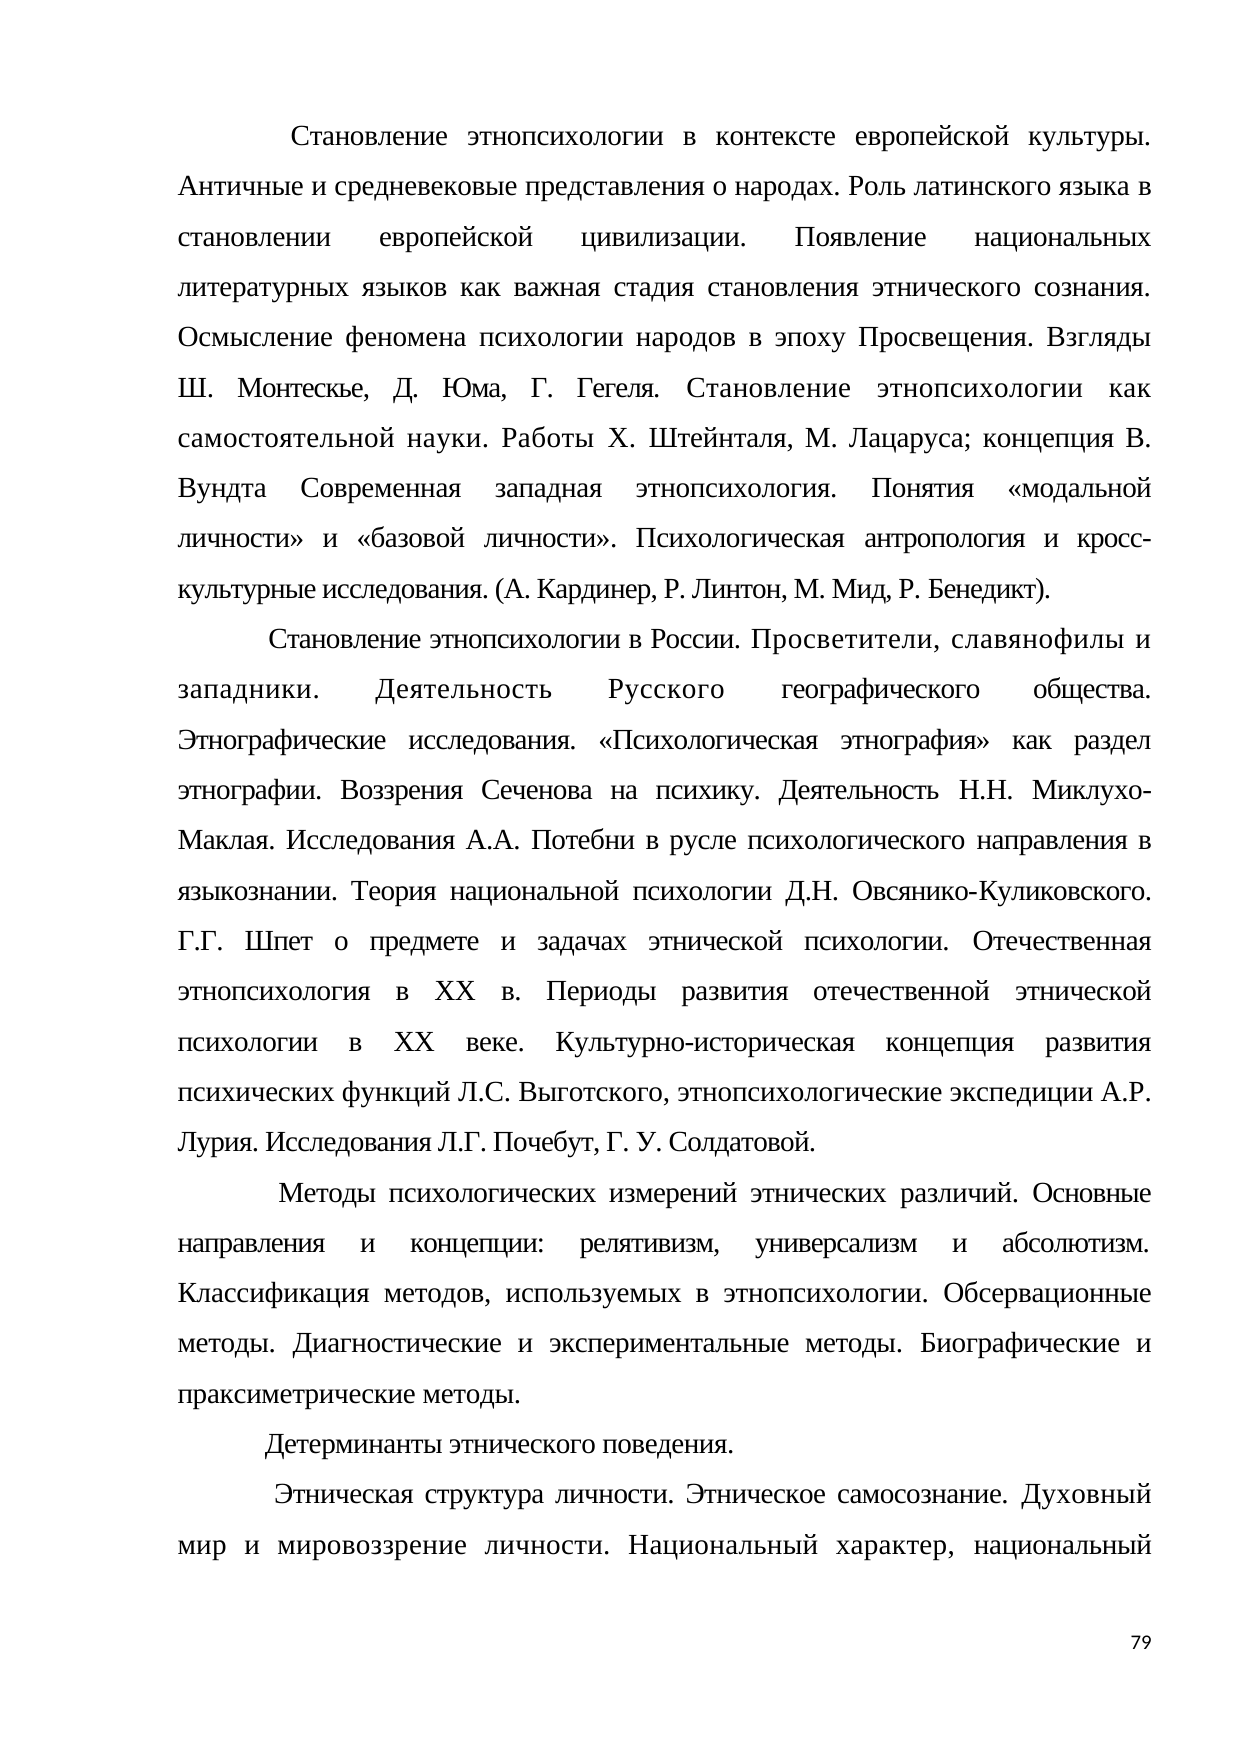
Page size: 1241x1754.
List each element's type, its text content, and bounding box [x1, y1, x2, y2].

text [177, 1477, 1152, 1560]
text Становление этнопсихологии в контексте европейской культуры. Античные и средневековые представления о народах. Роль латинского языка в становлении европейской цивилизации. Появление национальных литературных языков как важная стадия становления этнического сознания. Осмысление феномена психологии народов в эпоху Просвещения. Взгляды Ш. Монтескье, Д. Юма, Г. Гегеля. Становление этнопсихологии как самостоятельной науки. Работы X. Штейнталя, М. Лацаруса; концепция В. Вундта Современная западная этнопсихология. Понятия «модальной личности» и «базовой личности». Психологическая антропология и кросс-культурные исследования. (А. Кардинер, Р. Линтон, М. Мид, Р. Бенедикт). [177, 118, 1152, 604]
text Детерминанты этнического поведения. [177, 1426, 1152, 1460]
text Становление этнопсихологии в России. Просветители, славянофилы и западники. Деятельность Русского географического общества. Этнографические исследования. «Психологическая этнография» как раздел этнографии. Воззрения Сеченова на психику. Деятельность Н.Н. Миклухо-Маклая. Исследования А.А. Потебни в русле психологического направления в языкознании. Теория национальной психологии Д.Н. Овсянико-Куликовского. Г.Г. Шпет о предмете и задачах этнической психологии. Отечественная этнопсихология в XX в. Периоды развития отечественной этнической психологии в XX веке. Культурно-историческая концепция развития психических функций Л.С. Выготского, этнопсихологические экспедиции А.Р. Лурия. Исследования Л.Г. Почебут, Г. У. Солдатовой. [177, 621, 1152, 1158]
text Методы психологических измерений этнических различий. Основные направления и концепции: релятивизм, универсализм и абсолютизм. Классификация методов, используемых в этнопсихологии. Обсервационные методы. Диагностические и экспериментальные методы. Биографические и праксиметрические методы. [177, 1175, 1152, 1409]
